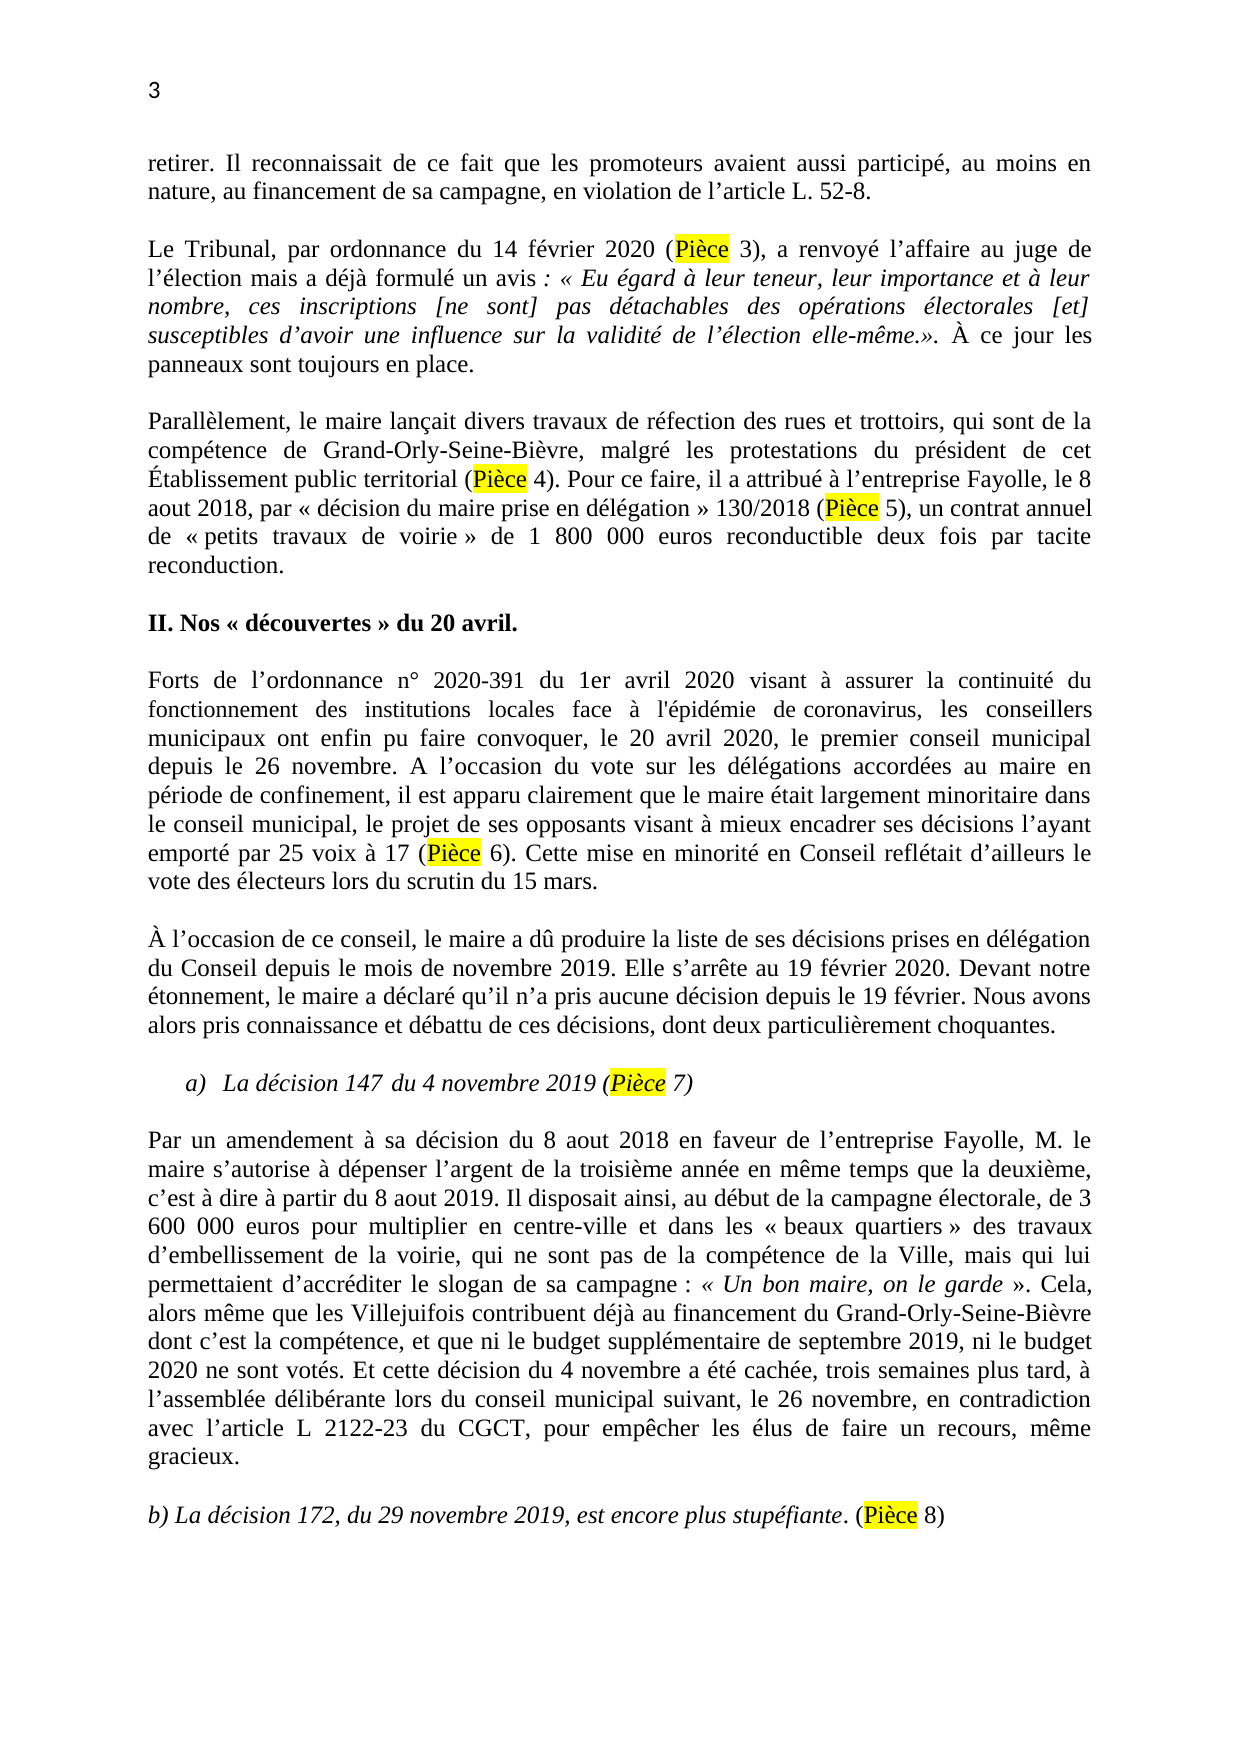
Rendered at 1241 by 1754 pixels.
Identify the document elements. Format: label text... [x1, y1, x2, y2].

text b) La décision 172, du 29 novembre 2019, est encore plus stupéfiante. (Pièce 8) [918, 1501, 1093, 1529]
list La décision 147 du 4 novembre 2019 (Pièce 7) [666, 1068, 1093, 1096]
text Forts de l’ordonnance n° 2020-391 du 1er avril 2020 visant à assurer la continuité du fonctionnement des institutions locales face à l'épidémie de coronavirus, les conseillers municipaux ont enfin pu faire convoquer, le 20 avril 2020, le premier conseil municipal depuis le 26 novembre. A l’occasion du vote sur les délégations accordées au maire en période de confinement, il est apparu clairement que le maire était largement minoritaire dans le conseil municipal, le projet de ses opposants visant à mieux encadrer ses décisions l’ayant emporté par 25 voix à 17 (Pièce 6). Cette mise en minorité en Conseil reflétait d’ailleurs le vote des électeurs lors du scrutin du 15 mars. [148, 665, 1093, 895]
text Le Tribunal, par ordonnance du 14 février 2020 (Pièce 3), a renvoyé l’affaire au juge de l’élection mais a déjà formulé un avis : « Eu égard à leur teneur, leur importance et à leur nombre, ces inscriptions [ne sont] pas détachables des opérations électorales [et] susceptibles d’avoir une influence sur la validité de l’élection elle-même.». À ce jour les panneaux sont toujours en place. [148, 234, 1093, 378]
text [148, 148, 1093, 205]
text À l’occasion de ce conseil, le maire a dû produire la liste de ses décisions prises en délégation du Conseil depuis le mois de novembre 2019. Elle s’arrête au 19 février 2020. Devant notre étonnement, le maire a déclaré qu’il n’a pris aucune décision depuis le 19 février. Nous avons alors pris connaissance et débattu de ces décisions, dont deux particulièrement choquantes. [148, 924, 1093, 1039]
text Par un amendement à sa décision du 8 aout 2018 en faveur de l’entreprise Fayolle, M. le maire s’autorise à dépenser l’argent de la troisième année en même temps que la deuxième, c’est à dire à partir du 8 aout 2019. Il disposait ainsi, au début de la campagne électorale, de 3 600 000 euros pour multiplier en centre-ville et dans les « beaux quartiers » des travaux d’embellissement de la voirie, qui ne sont pas de la compétence de la Ville, mais qui lui permettaient d’accréditer le slogan de sa campagne : « Un bon maire, on le garde ». Cela, alors même que les Villejuifois contribuent déjà au financement du Grand-Orly-Seine-Bièvre dont c’est la compétence, et que ni le budget supplémentaire de septembre 2019, ni le budget 2020 ne sont votés. Et cette décision du 4 novembre a été cachée, trois semaines plus tard, à l’assemblée délibérante lors du conseil municipal suivant, le 26 novembre, en contradiction avec l’article L 2122-23 du CGCT, pour empêcher les élus de faire un recours, même gracieux. [148, 1125, 1093, 1501]
text Parallèlement, le maire lançait divers travaux de réfection des rues et trottoirs, qui sont de la compétence de Grand-Orly-Seine-Bièvre, malgré les protestations du président de cet Établissement public territorial (Pièce 4). Pour ce faire, il a attribué à l’entreprise Fayolle, le 8 aout 2018, par « décision du maire prise en délégation » 130/2018 (Pièce 5), un contrat annuel de « petits travaux de voirie » de 1 800 000 euros reconductible deux fois par tacite reconduction. II. Nos « découvertes » du 20 avril. [148, 406, 1093, 636]
text b) La décision 172, du 29 novembre 2019, est encore plus stupéfiante. (Pièce 8) [148, 1501, 864, 1529]
list La décision 147 du 4 novembre 2019 (Pièce 7) [185, 1068, 610, 1096]
